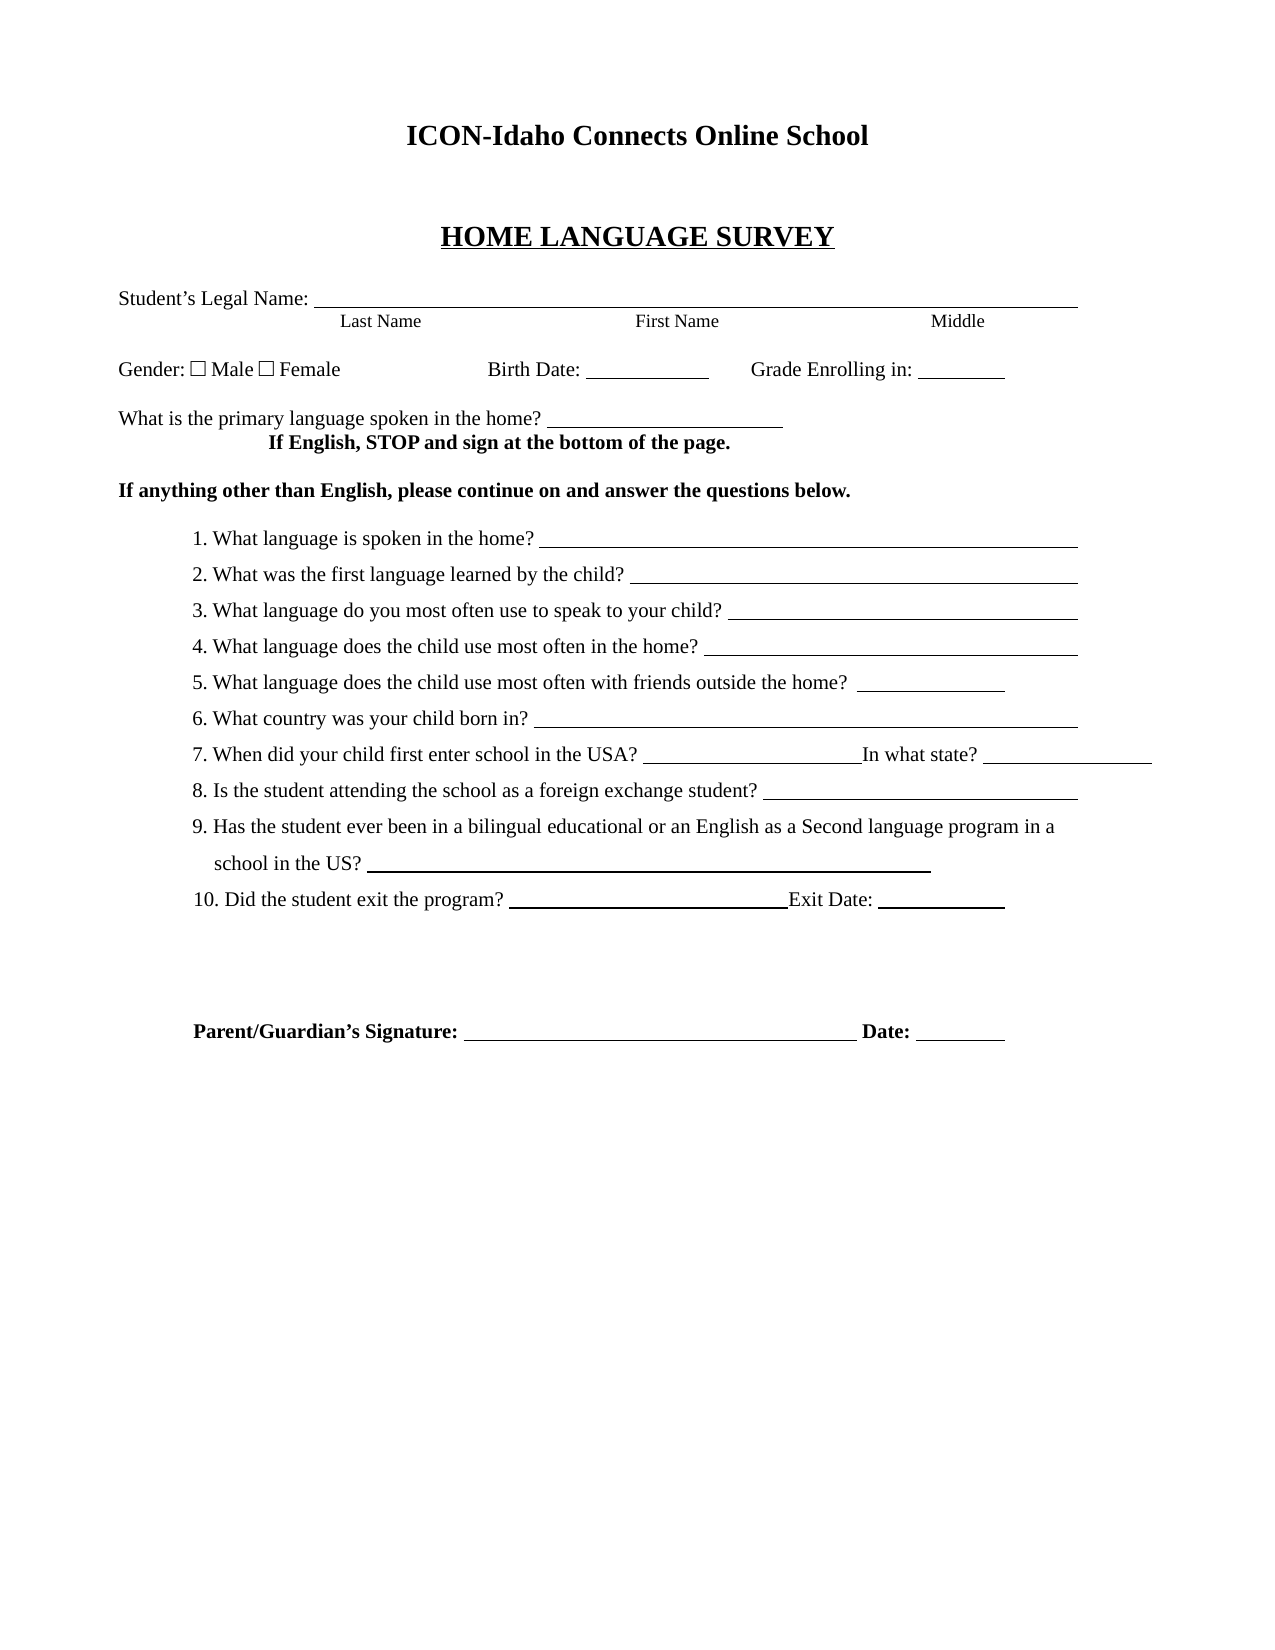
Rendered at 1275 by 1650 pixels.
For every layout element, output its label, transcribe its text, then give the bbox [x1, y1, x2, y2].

text 1. What language is spoken in the home? [118, 526, 1157, 550]
text Gender: □ Male □ Female Birth Date: Grade Enrolling in: [118, 353, 1157, 382]
text ICON-Idaho Connects Online School [118, 118, 1157, 152]
text 9. Has the student ever been in a bilingual educational or an English as a Second language program in a [118, 814, 1157, 838]
text 5. What language does the child use most often with friends outside the home? [118, 670, 1157, 694]
text 10. Did the student exit the program? Exit Date: [118, 887, 1157, 911]
text Parent/Guardian’s Signature: Date: [118, 1019, 1157, 1043]
text 2. What was the first language learned by the child? [118, 562, 1157, 586]
text Student’s Legal Name: [118, 286, 1157, 310]
text HOME LANGUAGE SURVEY [118, 219, 1157, 252]
text 3. What language do you most often use to speak to your child? [118, 598, 1157, 622]
text Last Name First Name Middle [118, 310, 1157, 331]
text What is the primary language spoken in the home? [118, 406, 1157, 430]
text school in the US? [193, 851, 1157, 874]
text 7. When did your child first enter school in the USA? In what state? [118, 742, 1157, 766]
text 6. What country was your child born in? [118, 706, 1157, 730]
text If anything other than English, please continue on and answer the questions below. [118, 478, 1157, 502]
text 4. What language does the child use most often in the home? [118, 634, 1157, 658]
text 8. Is the student attending the school as a foreign exchange student? [118, 778, 1157, 802]
text If English, STOP and sign at the bottom of the page. [268, 430, 1157, 454]
